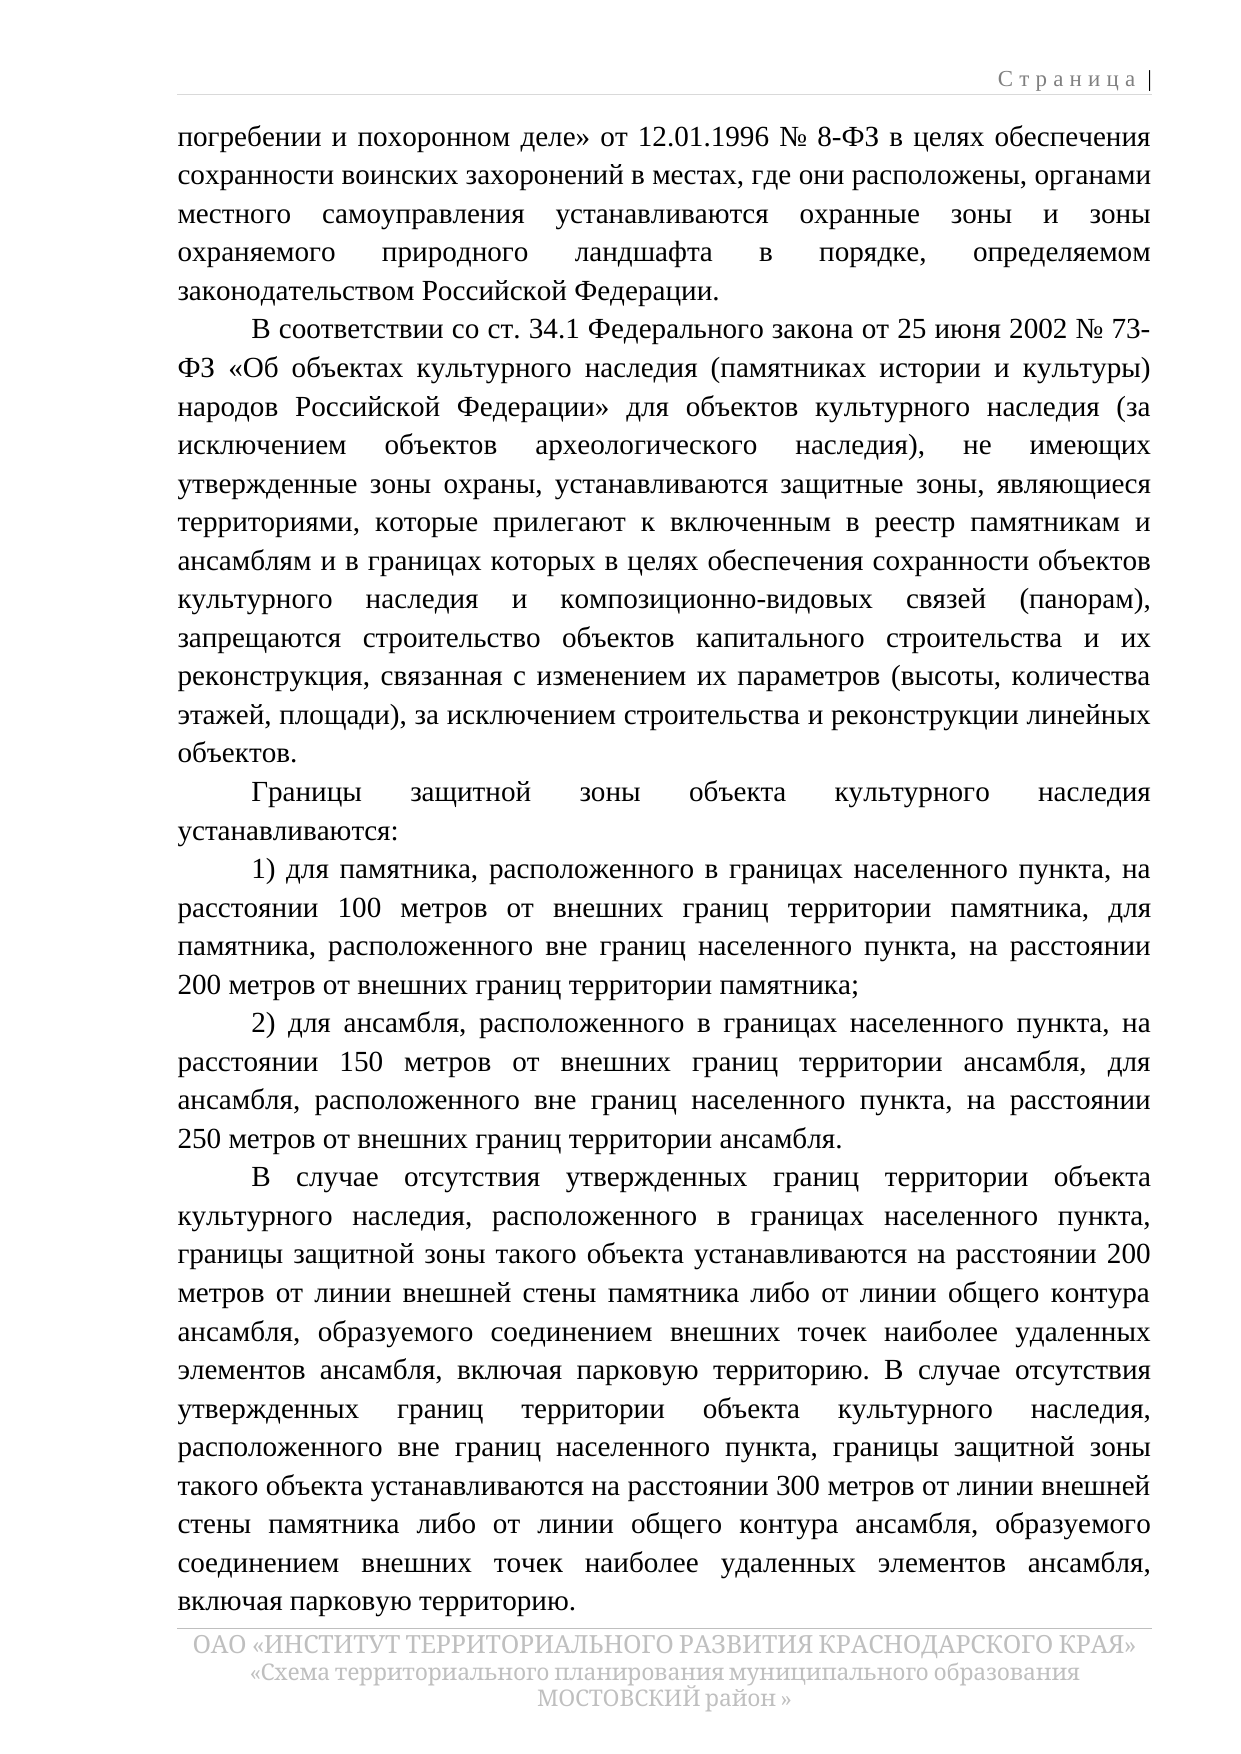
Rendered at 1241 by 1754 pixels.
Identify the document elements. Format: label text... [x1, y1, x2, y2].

text Границы защитной зоны объекта культурного наследия устанавливаются: [177, 774, 1152, 846]
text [177, 119, 1152, 307]
text В соответствии со ст. 34.1 Федерального закона от 25 июня 2002 № 73-ФЗ «Об объектах культурного наследия (памятниках истории и культуры) народов Российской Федерации» для объектов культурного наследия (за исключением объектов археологического наследия), не имеющих утвержденные зоны охраны, устанавливаются защитные зоны, являющиеся территориями, которые прилегают к включенным в реестр памятникам и ансамблям и в границах которых в целях обеспечения сохранности объектов культурного наследия и композиционно-видовых связей (панорам), запрещаются строительство объектов капитального строительства и их реконструкция, связанная с изменением их параметров (высоты, количества этажей, площади), за исключением строительства и реконструкции линейных объектов. [177, 312, 1152, 769]
text 2) для ансамбля, расположенного в границах населенного пункта, на расстоянии 150 метров от внешних границ территории ансамбля, для ансамбля, расположенного вне границ населенного пункта, на расстоянии 250 метров от внешних границ территории ансамбля. [177, 1005, 1152, 1154]
text 1) для памятника, расположенного в границах населенного пункта, на расстоянии 100 метров от внешних границ территории памятника, для памятника, расположенного вне границ населенного пункта, на расстоянии 200 метров от внешних границ территории памятника; [177, 851, 1152, 1000]
text В случае отсутствия утвержденных границ территории объекта культурного наследия, расположенного в границах населенного пункта, границы защитной зоны такого объекта устанавливаются на расстоянии 200 метров от линии внешней стены памятника либо от линии общего контура ансамбля, образуемого соединением внешних точек наиболее удаленных элементов ансамбля, включая парковую территорию. В случае отсутствия утвержденных границ территории объекта культурного наследия, расположенного вне границ населенного пункта, границы защитной зоны такого объекта устанавливаются на расстоянии 300 метров от линии внешней стены памятника либо от линии общего контура ансамбля, образуемого соединением внешних точек наиболее удаленных элементов ансамбля, включая парковую территорию. [177, 1159, 1152, 1617]
